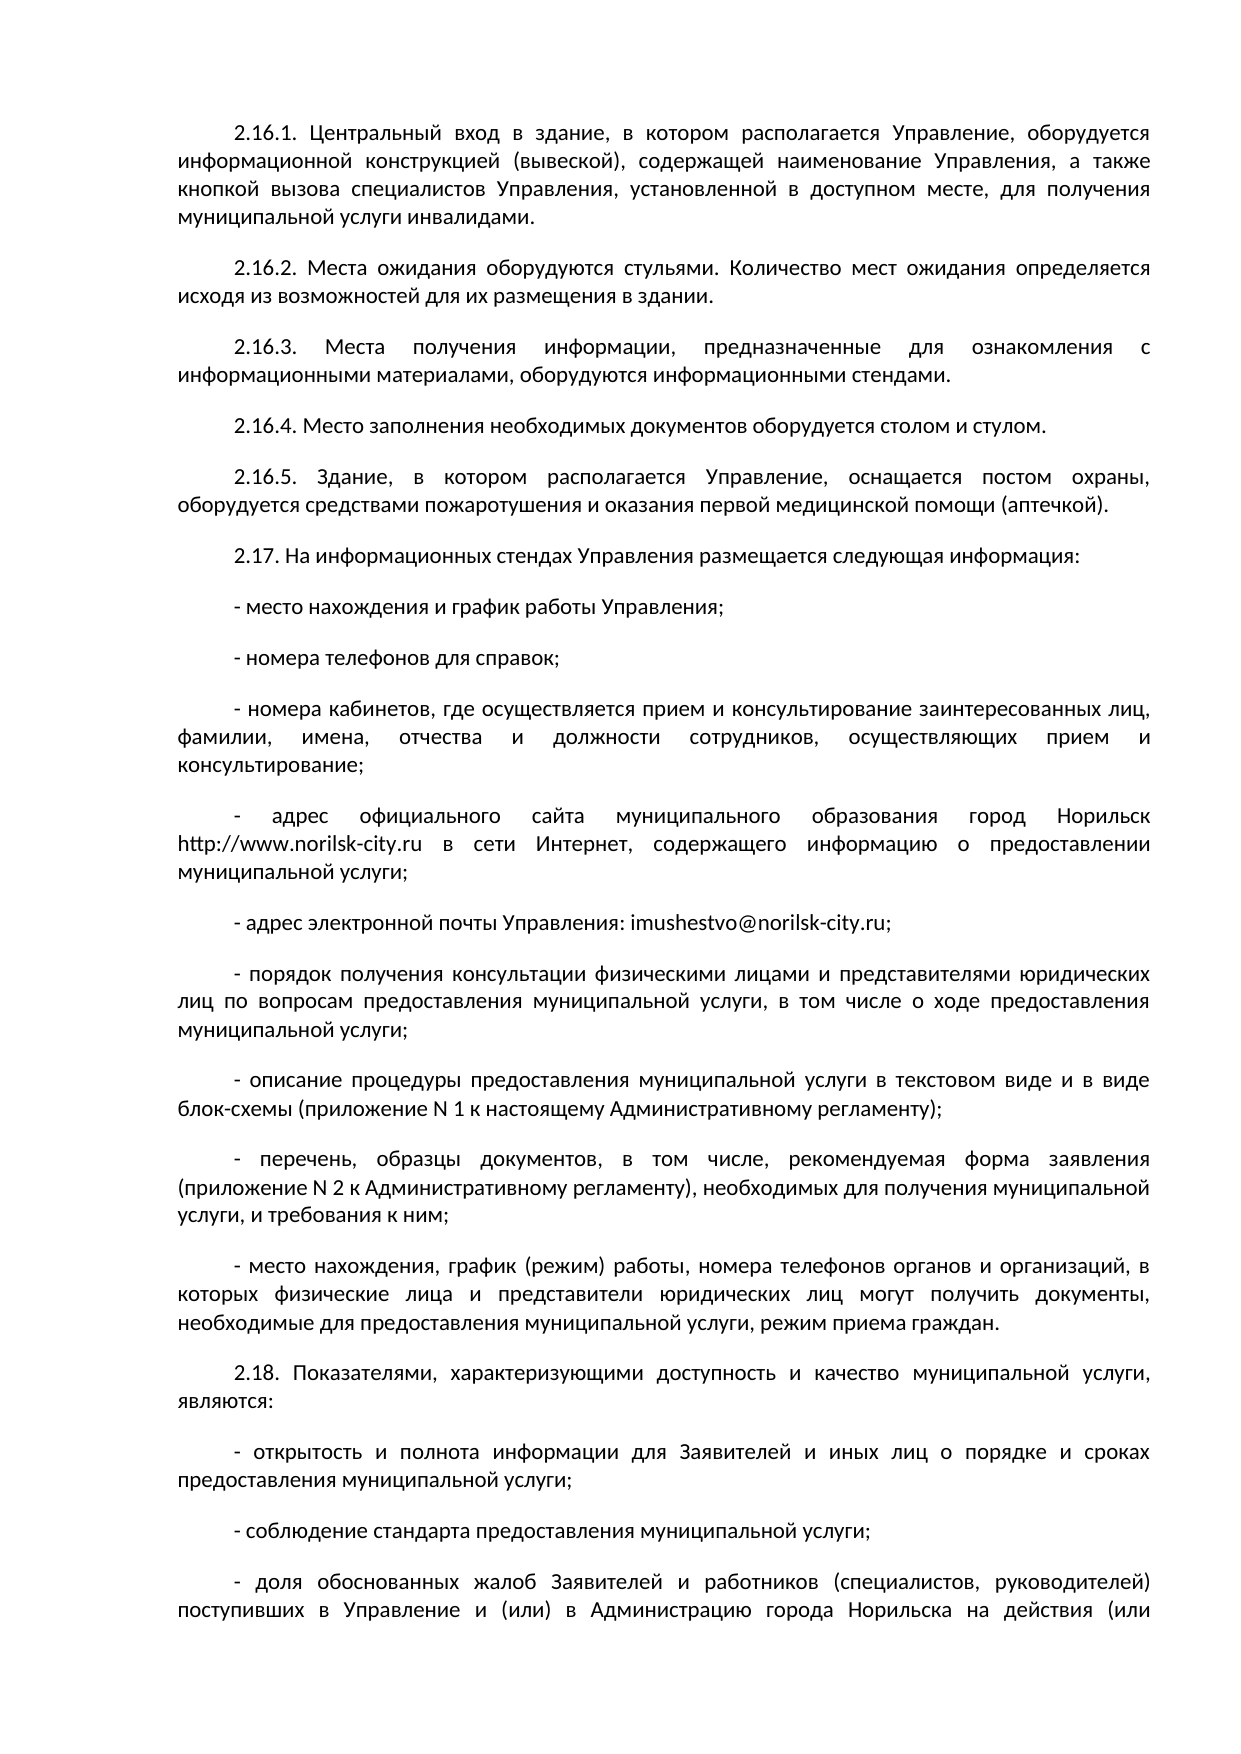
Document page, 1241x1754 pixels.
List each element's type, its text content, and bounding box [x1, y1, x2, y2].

text 2.16.4. Место заполнения необходимых документов оборудуется столом и стулом. [177, 411, 1152, 439]
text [177, 1567, 1152, 1623]
text - перечень, образцы документов, в том числе, рекомендуемая форма заявления (приложение N 2 к Административному регламенту), необходимых для получения муниципальной услуги, и требования к ним; [177, 1144, 1152, 1229]
text - описание процедуры предоставления муниципальной услуги в текстовом виде и в виде блок-схемы (приложение N 1 к настоящему Административному регламенту); [177, 1066, 1152, 1122]
text 2.16.2. Места ожидания оборудуются стульями. Количество мест ожидания определяется исходя из возможностей для их размещения в здании. [177, 253, 1152, 309]
text - адрес электронной почты Управления: imushestvo@norilsk-city.ru; [177, 908, 1152, 936]
text 2.18. Показателями, характеризующими доступность и качество муниципальной услуги, являются: [177, 1358, 1152, 1414]
text 2.16.5. Здание, в котором располагается Управление, оснащается постом охраны, оборудуется средствами пожаротушения и оказания первой медицинской помощи (аптечкой). [177, 462, 1152, 518]
text - место нахождения, график (режим) работы, номера телефонов органов и организаций, в которых физические лица и представители юридических лиц могут получить документы, необходимые для предоставления муниципальной услуги, режим приема граждан. [177, 1252, 1152, 1336]
text - номера телефонов для справок; [177, 643, 1152, 671]
text - место нахождения и график работы Управления; [177, 592, 1152, 620]
text 2.17. На информационных стендах Управления размещается следующая информация: [177, 541, 1152, 569]
text - открытость и полнота информации для Заявителей и иных лиц о порядке и сроках предоставления муниципальной услуги; [177, 1437, 1152, 1493]
text - порядок получения консультации физическими лицами и представителями юридических лиц по вопросам предоставления муниципальной услуги, в том числе о ходе предоставления муниципальной услуги; [177, 959, 1152, 1043]
text - адрес официального сайта муниципального образования город Норильск http://www.norilsk-city.ru в сети Интернет, содержащего информацию о предоставлении муниципальной услуги; [177, 801, 1152, 885]
text - номера кабинетов, где осуществляется прием и консультирование заинтересованных лиц, фамилии, имена, отчества и должности сотрудников, осуществляющих прием и консультирование; [177, 694, 1152, 778]
text 2.16.3. Места получения информации, предназначенные для ознакомления с информационными материалами, оборудуются информационными стендами. [177, 332, 1152, 388]
text 2.16.1. Центральный вход в здание, в котором располагается Управление, оборудуется информационной конструкцией (вывеской), содержащей наименование Управления, а также кнопкой вызова специалистов Управления, установленной в доступном месте, для получения муниципальной услуги инвалидами. [177, 118, 1152, 230]
text - соблюдение стандарта предоставления муниципальной услуги; [177, 1516, 1152, 1544]
